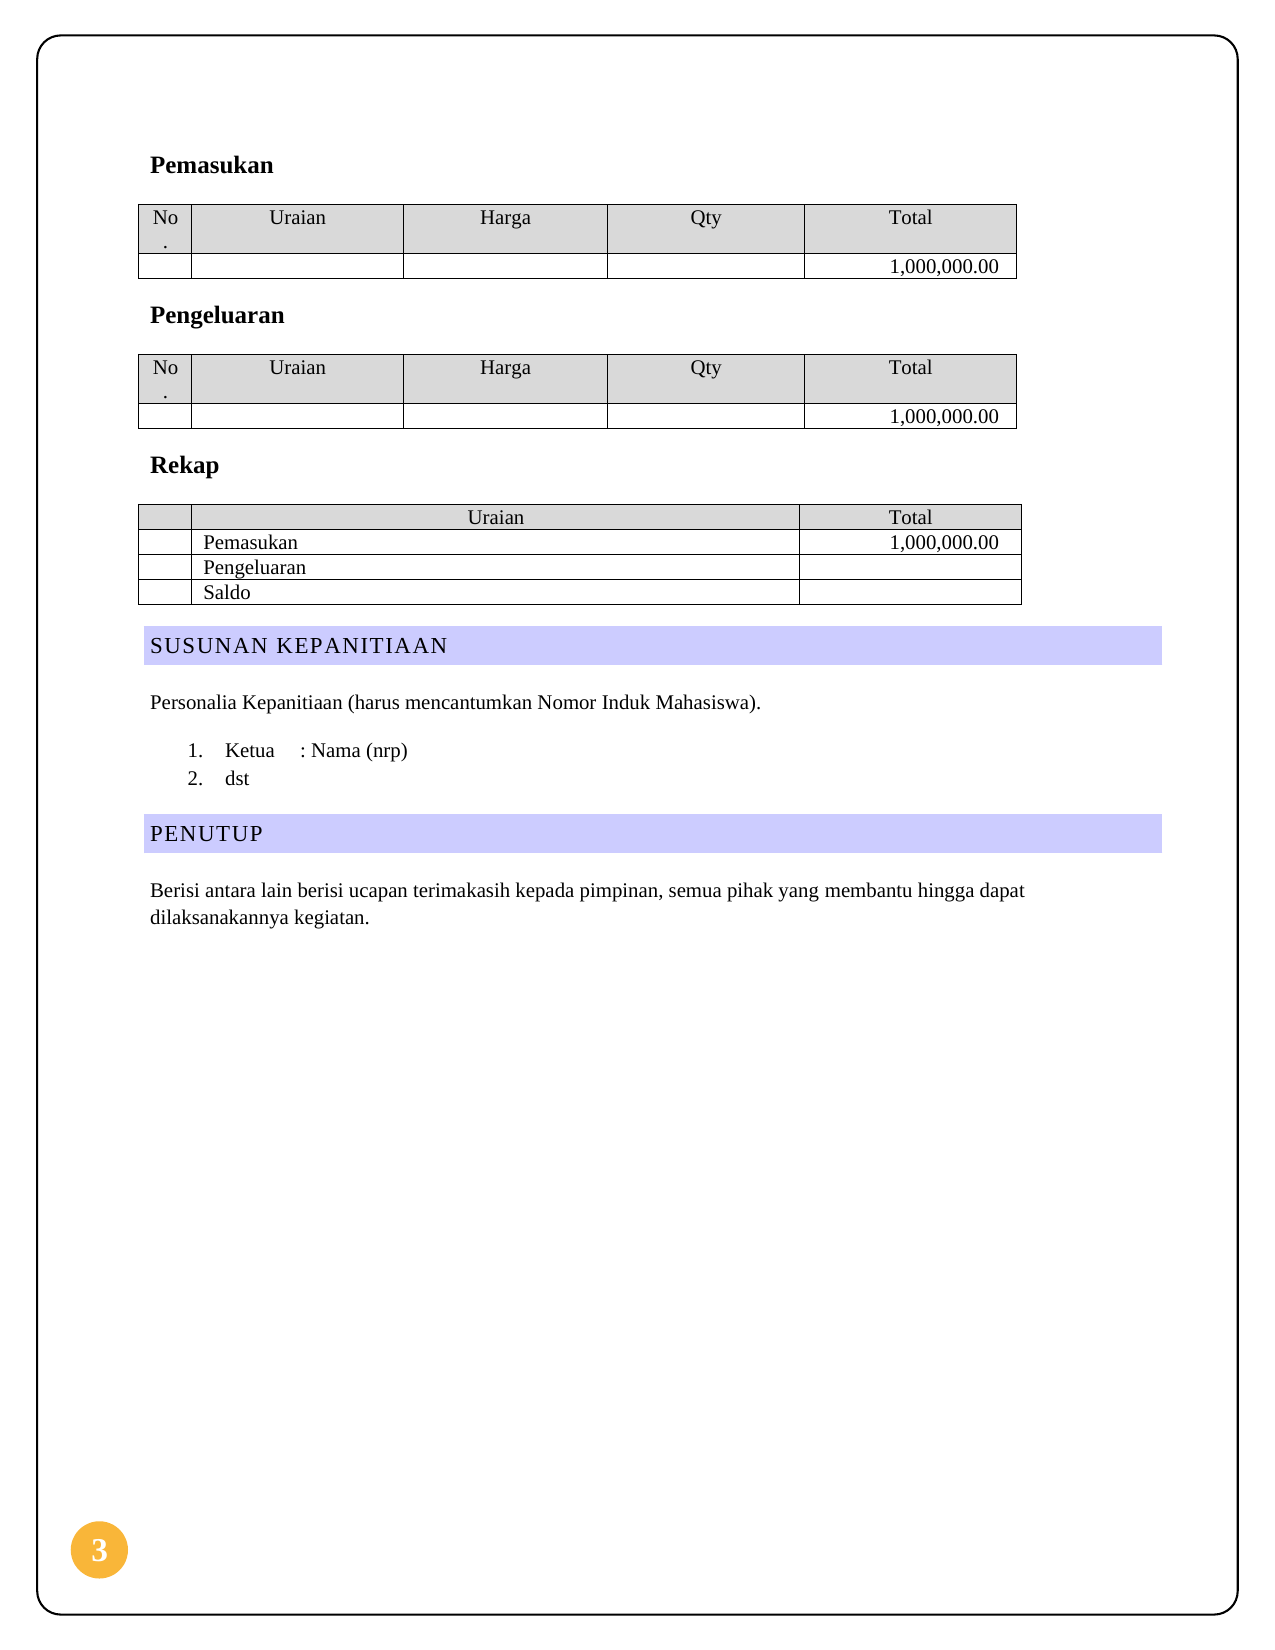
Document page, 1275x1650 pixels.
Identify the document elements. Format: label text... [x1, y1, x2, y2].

table_cell [139, 530, 191, 554]
table_header Uraian [192, 205, 403, 253]
text Berisi antara lain berisi ucapan terimakasih kepada pimpinan, semua pihak yang membantu hingga dapat dilaksanakannya kegiatan. [150, 878, 1156, 929]
text Pengeluaran [150, 300, 1156, 329]
table_header No. [139, 205, 191, 253]
table_cell [192, 404, 403, 428]
table_header Qty [608, 205, 804, 253]
table_header No. [139, 355, 191, 403]
table_cell 1,000,000.00 [805, 404, 1016, 428]
table_header Harga [404, 205, 607, 253]
table_cell [139, 254, 191, 278]
text Pemasukan [150, 150, 1156, 179]
table_cell [404, 254, 607, 278]
subtitle Susunan Kepanitiaan [150, 633, 1156, 659]
table_header Total [805, 205, 1016, 253]
table_header Qty [608, 355, 804, 403]
list Ketua : Nama (nrp) [187, 738, 1156, 762]
table_header Uraian [192, 355, 403, 403]
list dst [187, 766, 1156, 790]
table_cell [800, 555, 1021, 579]
table_cell [608, 254, 804, 278]
table_cell Pengeluaran [192, 555, 799, 579]
subtitle Penutup [150, 820, 1156, 847]
table_header Total [805, 355, 1016, 403]
table_header [139, 505, 191, 529]
table_header Total [800, 505, 1021, 529]
table_cell [139, 580, 191, 604]
table_cell [192, 254, 403, 278]
text Rekap [150, 450, 1156, 479]
table_cell [404, 404, 607, 428]
text Personalia Kepanitiaan (harus mencantumkan Nomor Induk Mahasiswa). [150, 690, 1156, 714]
table_cell Saldo [192, 580, 799, 604]
table_cell [608, 404, 804, 428]
table_cell [800, 580, 1021, 604]
table_cell 1,000,000.00 [800, 530, 1021, 554]
table_header Harga [404, 355, 607, 403]
table_cell [139, 555, 191, 579]
table_header Uraian [192, 505, 799, 529]
table_cell 1,000,000.00 [805, 254, 1016, 278]
table_cell Pemasukan [192, 530, 799, 554]
table_cell [139, 404, 191, 428]
